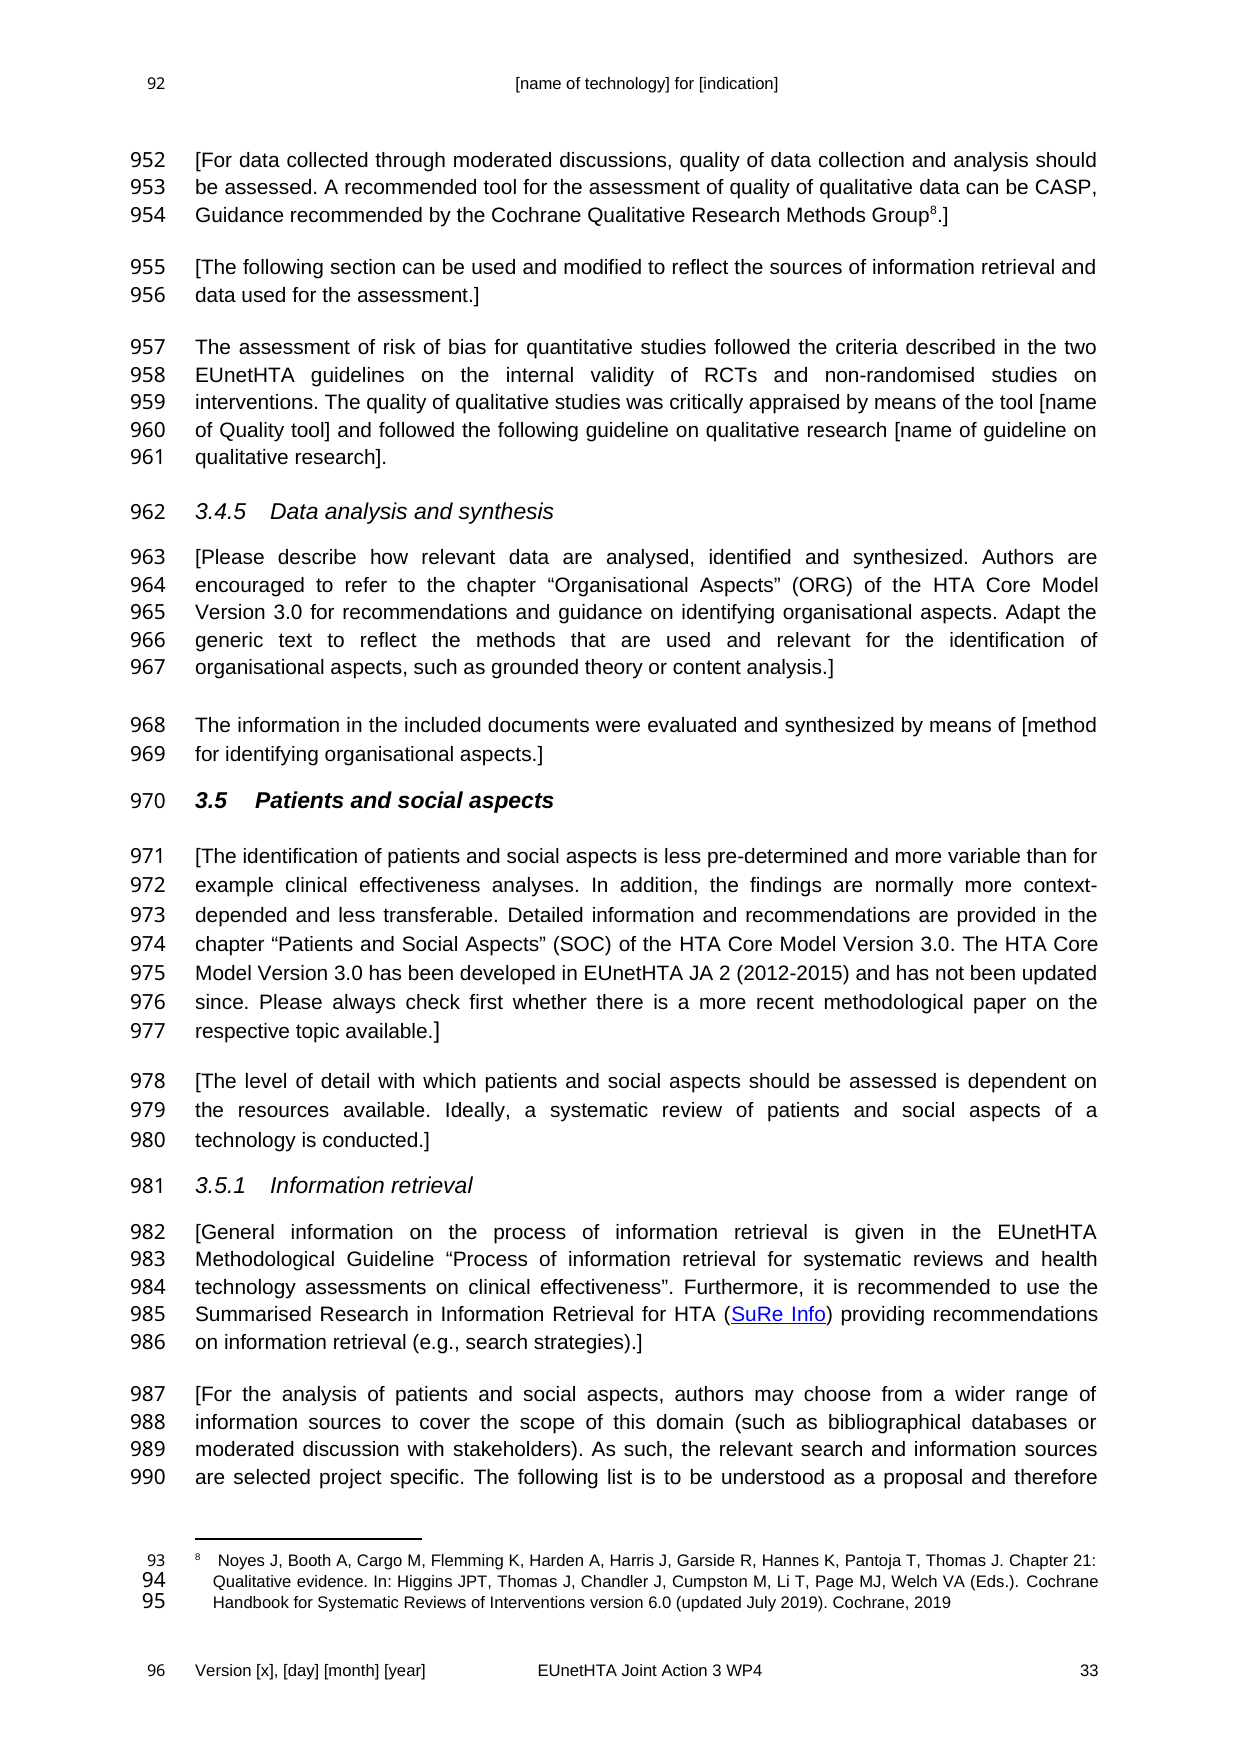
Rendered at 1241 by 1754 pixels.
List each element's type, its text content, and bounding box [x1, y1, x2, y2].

text [The identification of patients and social aspects is less pre-determined and more variable than for example clinical effectiveness analyses. In addition, the findings are normally more context-depended and less transferable. Detailed information and recommendations are provided in the chapter “Patients and Social Aspects” (SOC) of the HTA Core Model Version 3.0. The HTA Core Model Version 3.0 has been developed in EUnetHTA JA 2 (2012-2015) and has not been updated since. Please always check first whether there is a more recent methodological paper on the respective topic available.] [195, 839, 1098, 1043]
text [For data collected through moderated discussions, quality of data collection and analysis should be assessed. A recommended tool for the assessment of quality of qualitative data can be CASP, Guidance recommended by the Cochrane Qualitative Research Methods Group.] [195, 148, 1098, 227]
text The assessment of risk of bias for quantitative studies followed the criteria described in the two EUnetHTA guidelines on the internal validity of RCTs and non-randomised studies on interventions. The quality of qualitative studies was critically appraised by means of the tool [name of Quality tool] and followed the following guideline on qualitative research [name of guideline on qualitative research]. [195, 335, 1098, 469]
subtitle Data analysis and synthesis [195, 498, 1098, 524]
text [Please describe how relevant data are analysed, identified and synthesized. Authors are encouraged to refer to the chapter “Organisational Aspects” (ORG) of the HTA Core Model Version 3.0 for recommendations and guidance on identifying organisational aspects. Adapt the generic text to reflect the methods that are used and relevant for the identification of organisational aspects, such as grounded theory or content analysis.] [195, 545, 1098, 679]
text The information in the included documents were evaluated and synthesized by means of [method for identifying organisational aspects.] [195, 707, 1098, 766]
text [195, 1382, 1098, 1488]
text [General information on the process of information retrieval is given in the EUnetHTA Methodological Guideline “Process of information retrieval for systematic reviews and health technology assessments on clinical effectiveness”. Furthermore, it is recommended to use the Summarised Research in Information Retrieval for HTA (SuRe Info) providing recommendations on information retrieval (e.g., search strategies).] [195, 1219, 1098, 1353]
text [The level of detail with which patients and social aspects should be assessed is dependent on the resources available. Ideally, a systematic review of patients and social aspects of a technology is conducted.] [195, 1064, 1098, 1151]
subtitle Information retrieval [195, 1172, 1098, 1199]
subtitle Patients and social aspects [195, 787, 1098, 813]
text [The following section can be used and modified to reflect the sources of information retrieval and data used for the assessment.] [195, 255, 1098, 307]
